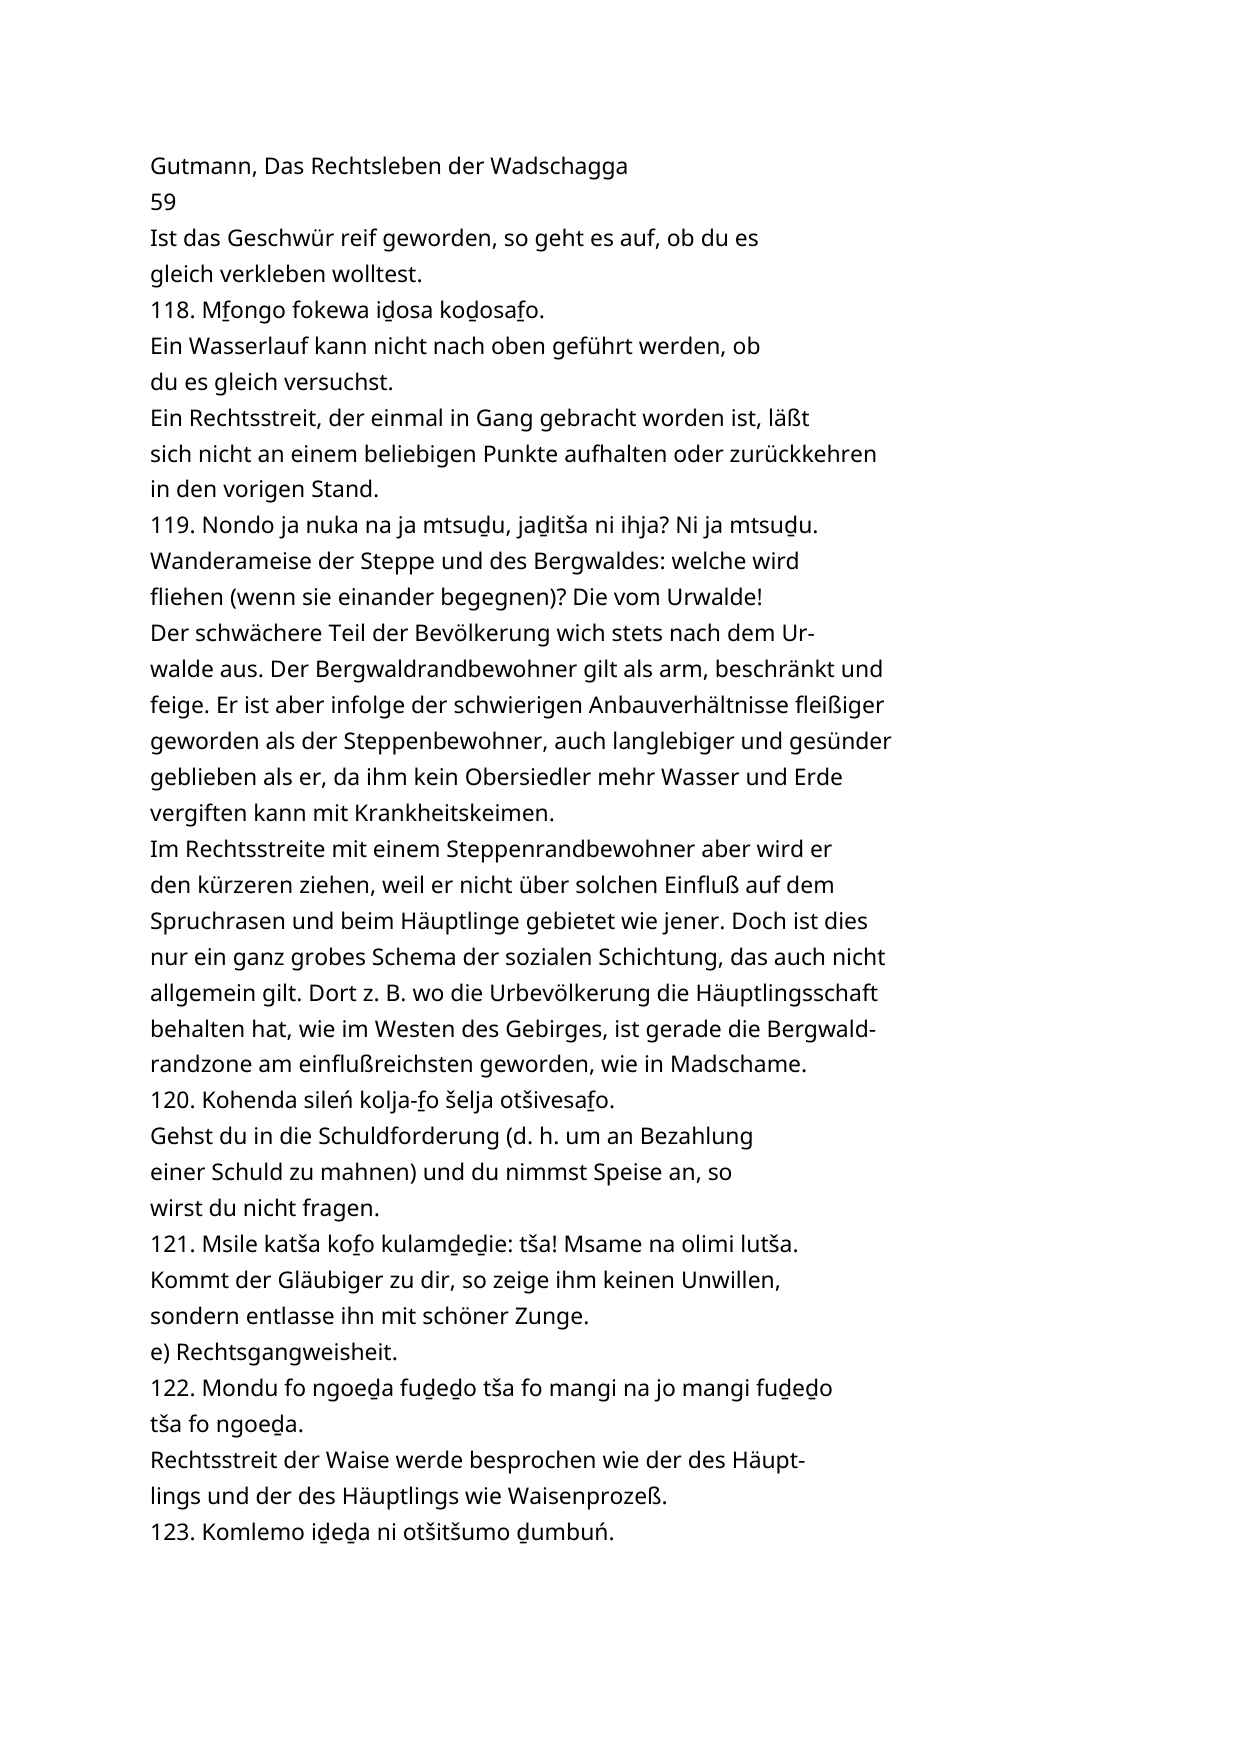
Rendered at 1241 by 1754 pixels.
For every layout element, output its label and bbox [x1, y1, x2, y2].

text [150, 150, 1090, 1547]
